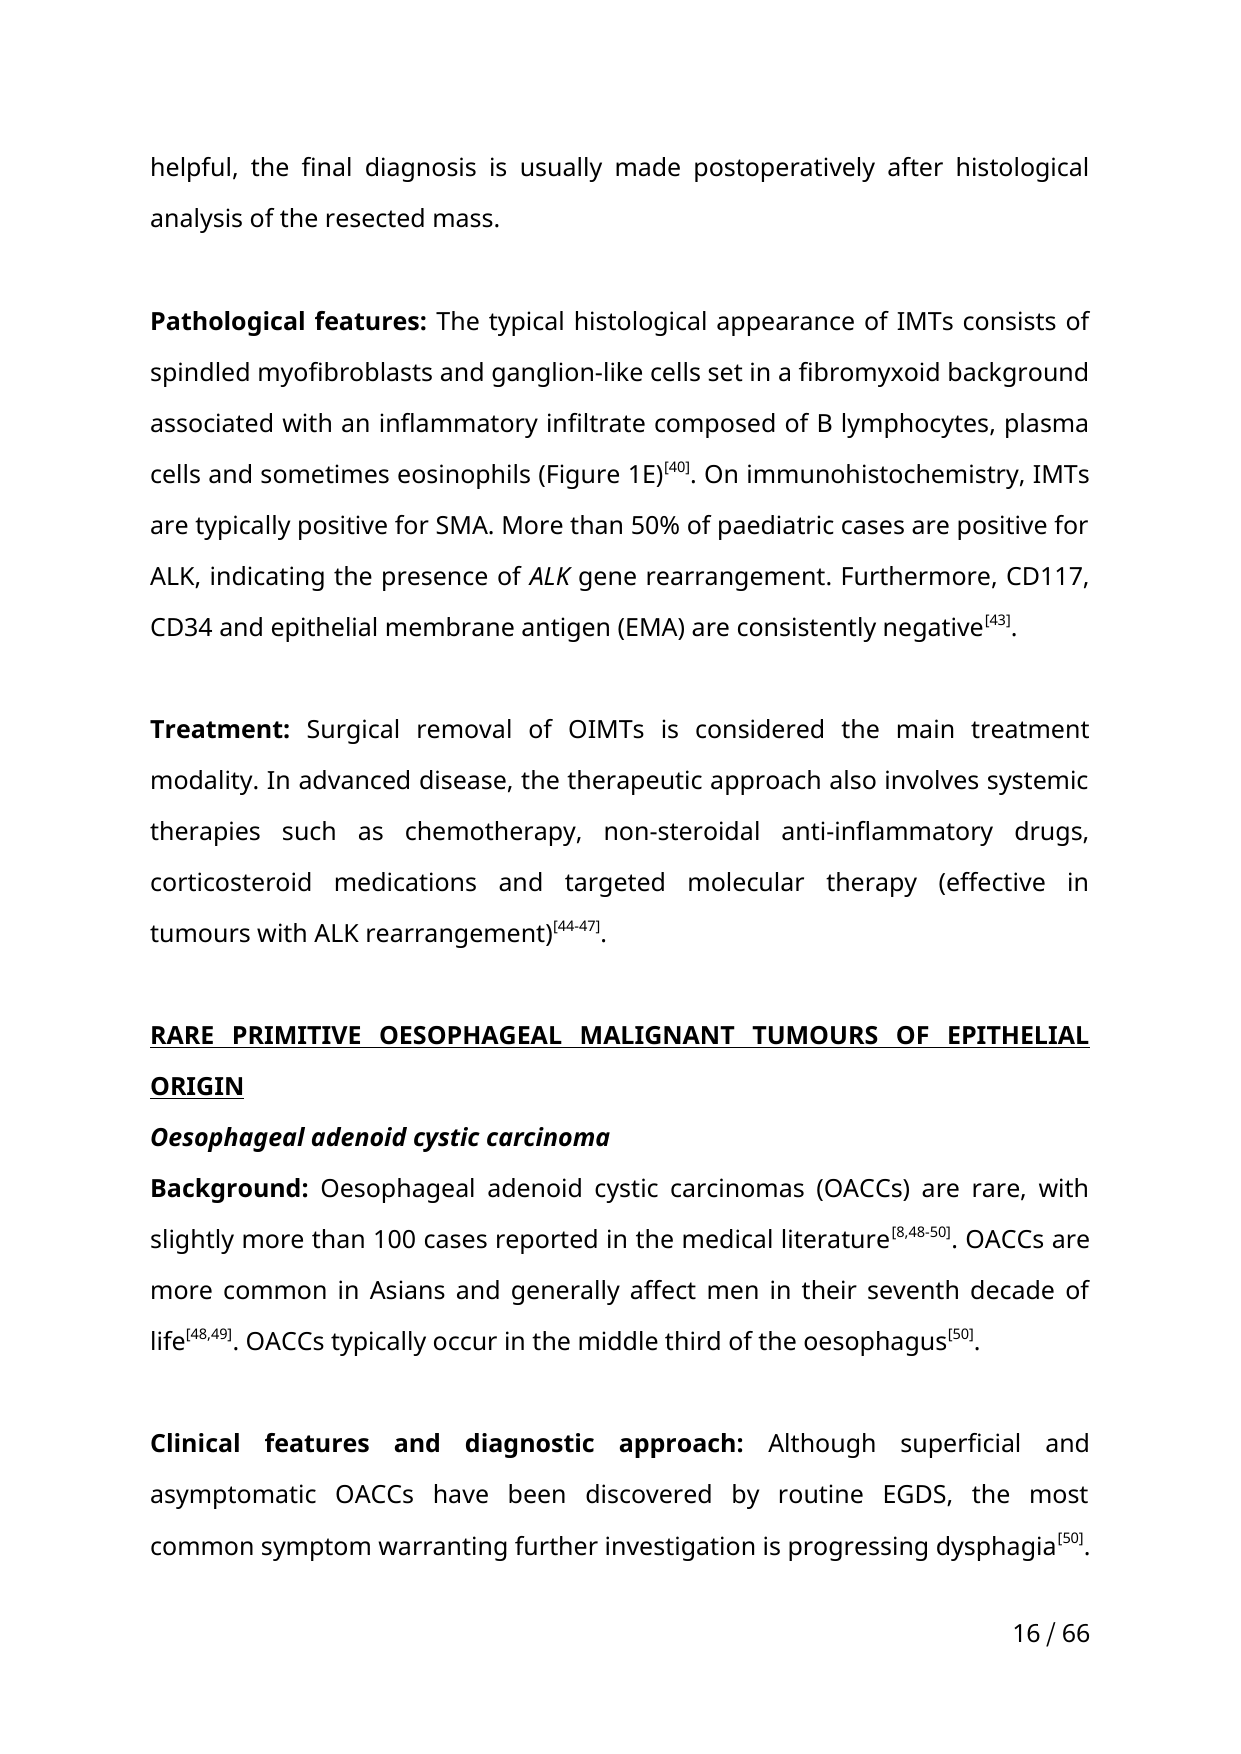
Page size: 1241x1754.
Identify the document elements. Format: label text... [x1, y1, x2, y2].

text Background: Oesophageal adenoid cystic carcinomas (OACCs) are rare, with slightly more than 100 cases reported in the medical literature[8,48-50]. OACCs are more common in Asians and generally affect men in their seventh decade of life[48,49]. OACCs typically occur in the middle third of the oesophagus[50]. [150, 1171, 1090, 1358]
text Oesophageal adenoid cystic carcinoma [150, 1120, 1090, 1154]
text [150, 150, 1090, 235]
text RARE PRIMITIVE OESOPHAGEAL MALIGNANT TUMOURS OF EPITHELIAL ORIGIN [150, 1048, 1090, 1103]
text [150, 1426, 1090, 1562]
text Treatment: Surgical removal of OIMTs is considered the main treatment modality. In advanced disease, the therapeutic approach also involves systemic therapies such as chemotherapy, non-steroidal anti-inflammatory drugs, corticosteroid medications and targeted molecular therapy (effective in tumours with ALK rearrangement)[44-47]. [150, 711, 1090, 950]
text Pathological features: The typical histological appearance of IMTs consists of spindled myofibroblasts and ganglion-like cells set in a fibromyxoid background associated with an inflammatory infiltrate composed of B lymphocytes, plasma cells and sometimes eosinophils (Figure 1E)[40]. On immunohistochemistry, IMTs are typically positive for SMA. More than 50% of paediatric cases are positive for ALK, indicating the presence of ALK gene rearrangement. Furthermore, CD117, CD34 and epithelial membrane antigen (EMA) are consistently negative[43]. [150, 303, 1090, 643]
text RARE PRIMITIVE OESOPHAGEAL MALIGNANT TUMOURS OF EPITHELIAL ORIGIN [150, 1018, 1090, 1047]
